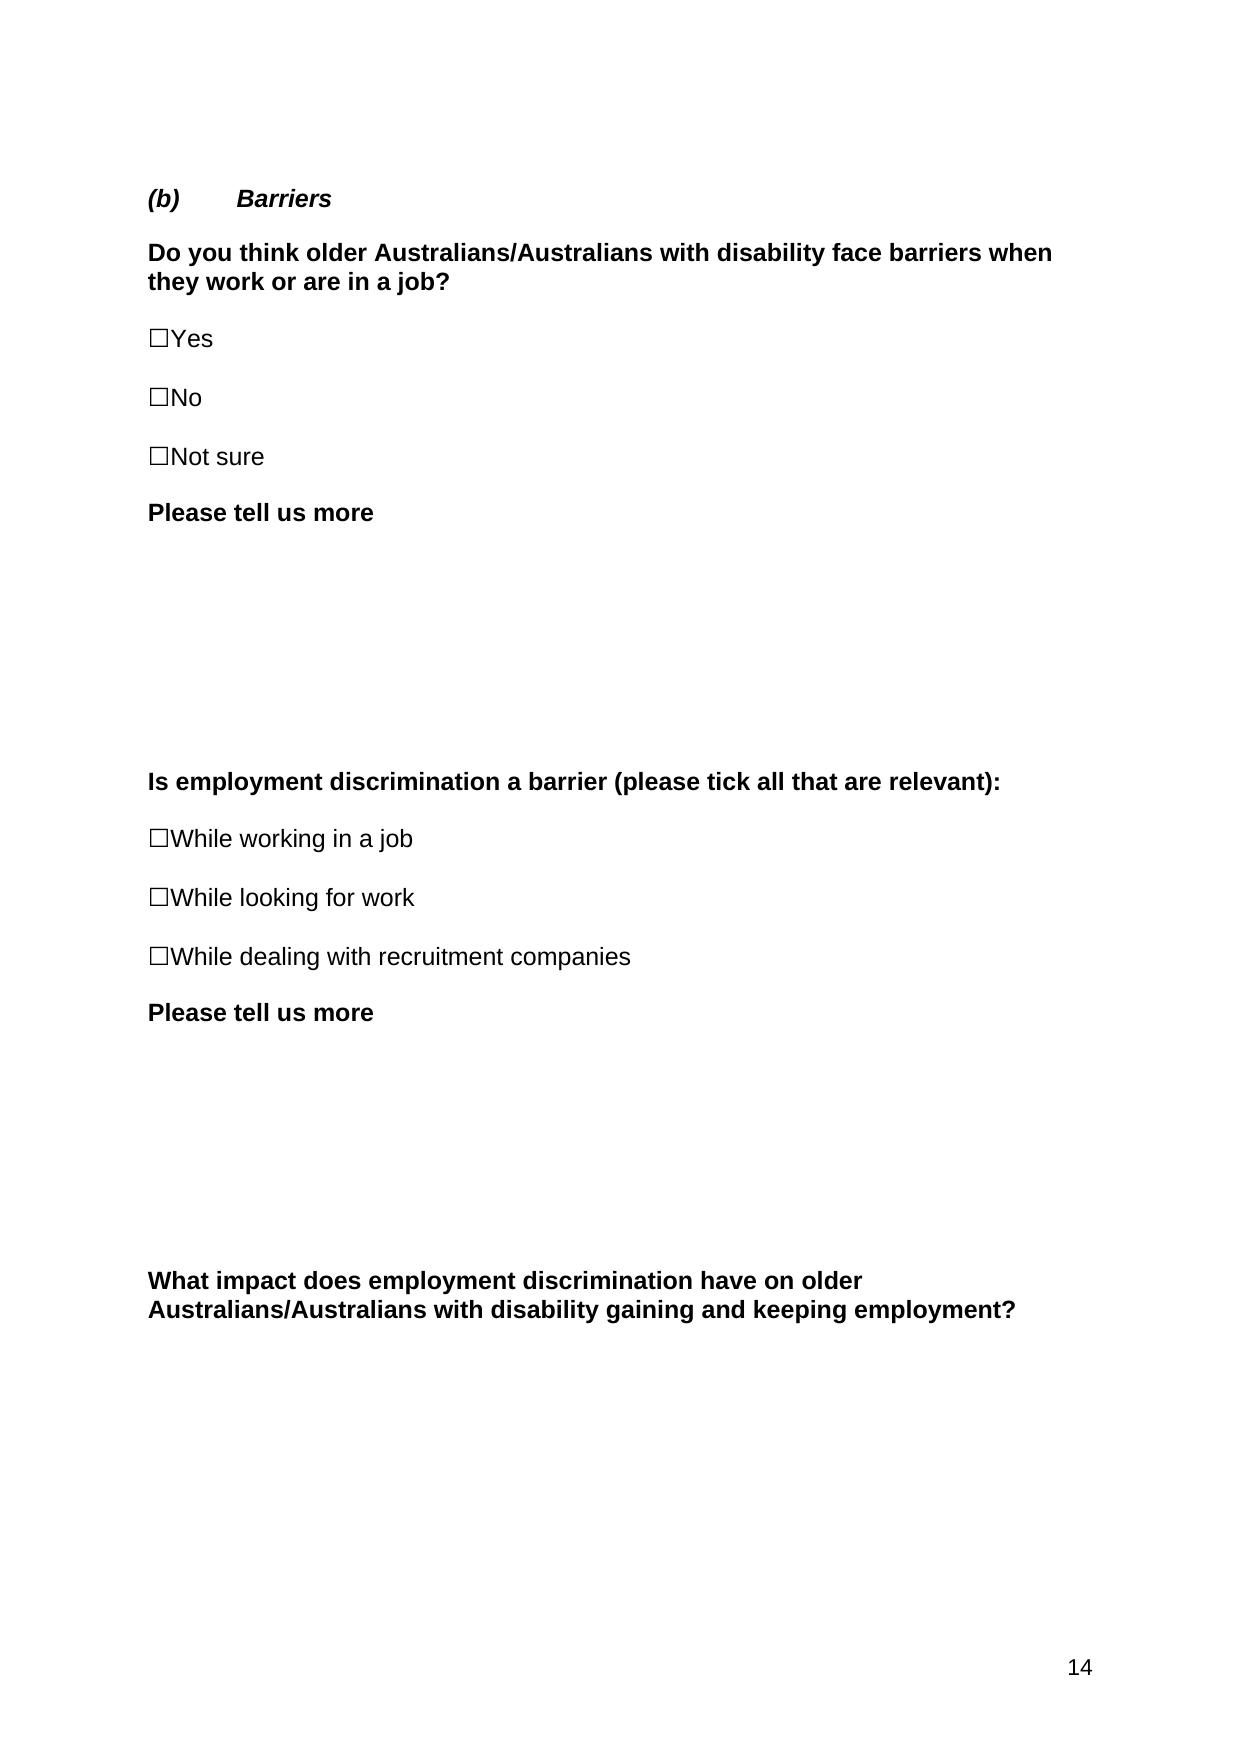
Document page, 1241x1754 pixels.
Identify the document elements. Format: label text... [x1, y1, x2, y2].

text Yes [148, 321, 1092, 355]
text What impact does employment discrimination have on older Australians/Australians with disability gaining and keeping employment? [148, 1266, 1092, 1324]
text While dealing with recruitment companies [148, 938, 1092, 972]
text Is employment discrimination a barrier (please tick all that are relevant): [148, 767, 1092, 795]
subtitle Barriers [148, 184, 1092, 213]
text While working in a job [148, 820, 1092, 854]
text Please tell us more [148, 997, 1092, 1026]
text Do you think older Australians/Australians with disability face barriers when they work or are in a job? [148, 238, 1092, 296]
text Please tell us more [148, 498, 1092, 527]
text No [148, 380, 1092, 414]
text While looking for work [148, 879, 1092, 913]
text Not sure [148, 439, 1092, 473]
